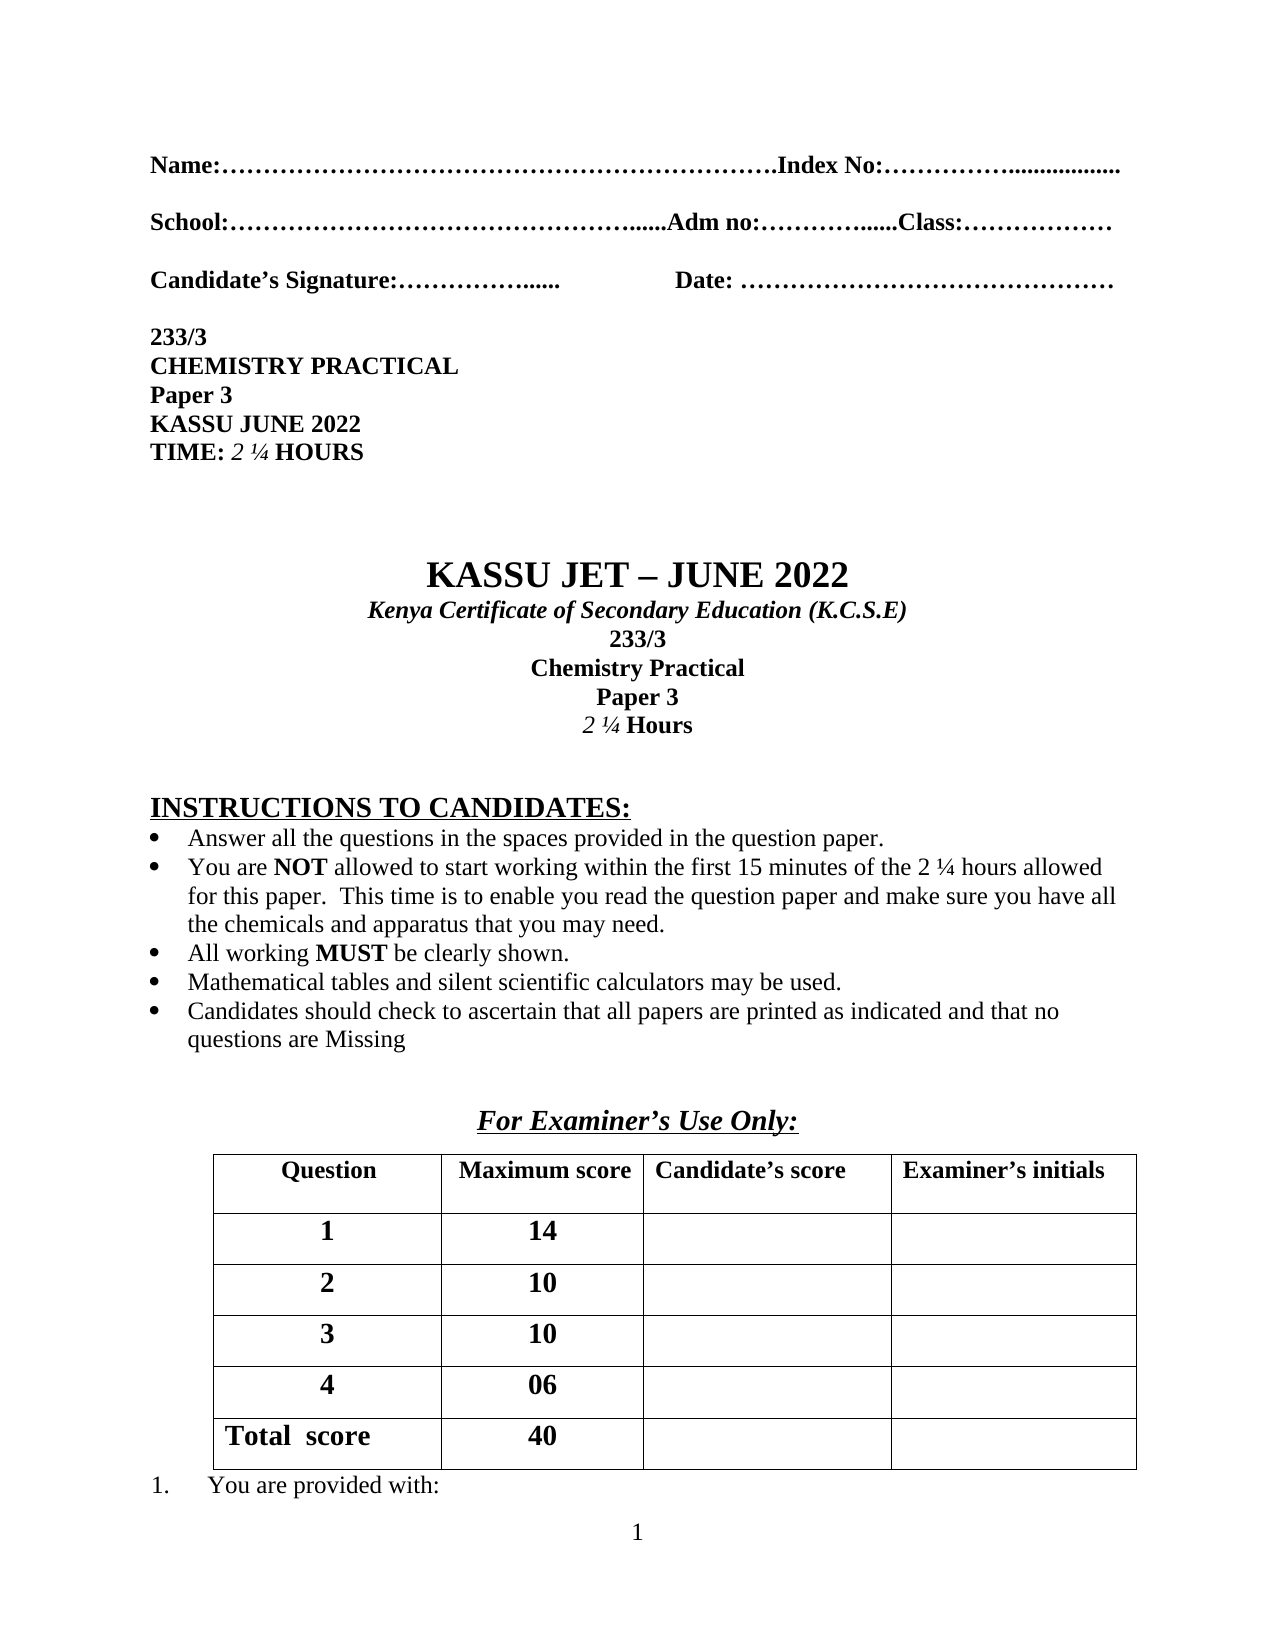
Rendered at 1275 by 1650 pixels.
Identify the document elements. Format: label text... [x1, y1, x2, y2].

table_cell [644, 1214, 891, 1264]
table_cell [644, 1367, 891, 1417]
list All working MUST be clearly shown. [150, 938, 1125, 967]
table_header Candidate’s score [644, 1155, 891, 1212]
table_cell 4 [214, 1367, 441, 1417]
table_cell 40 [442, 1419, 643, 1469]
table_cell 3 [214, 1316, 441, 1366]
text KASSU JET – JUNE 2022 [150, 552, 1125, 596]
list Answer all the questions in the spaces provided in the question paper. [150, 823, 1125, 852]
text School:…………………………………………......Adm no:…………......Class:……………… [150, 207, 1125, 236]
text For Examiner’s Use Only: [150, 1103, 1125, 1137]
table_header Examiner’s initials [892, 1155, 1136, 1212]
text Paper 3 [150, 380, 1125, 409]
list You are provided with: [151, 1470, 1125, 1498]
text 2 ¼ Hours [150, 711, 1125, 739]
table_cell [892, 1367, 1136, 1417]
text Name:………………………………………………………….Index No:…………….................. [150, 150, 1125, 179]
table_cell 06 [442, 1367, 643, 1417]
table_cell [892, 1214, 1136, 1264]
table_cell Total score [214, 1419, 441, 1469]
table_cell 2 [214, 1265, 441, 1315]
table_header Maximum score [442, 1155, 643, 1212]
table_cell [644, 1419, 891, 1469]
table_cell 14 [442, 1214, 643, 1264]
list Candidates should check to ascertain that all papers are printed as indicated and that no questions are Missing [150, 996, 1125, 1053]
list Mathematical tables and silent scientific calculators may be used. [150, 967, 1125, 996]
text Candidate’s Signature:……………...... Date: ……………………………………… [150, 265, 1125, 294]
text Kenya Certificate of Secondary Education (K.C.S.E) [150, 596, 1125, 624]
table_cell [892, 1316, 1136, 1366]
table_header Question [214, 1155, 441, 1212]
text Chemistry Practical [150, 653, 1125, 682]
text CHEMISTRY PRACTICAL [150, 351, 1125, 380]
list You are NOT allowed to start working within the first 15 minutes of the 2 ¼ hours allowed for this paper. This time is to enable you read the question paper and make sure you have all the chemicals and apparatus that you may need. [150, 852, 1125, 938]
table_cell [644, 1265, 891, 1315]
table_cell 10 [442, 1316, 643, 1366]
text KASSU JUNE 2022 [150, 409, 1125, 437]
table_cell 10 [442, 1265, 643, 1315]
text INSTRUCTIONS TO CANDIDATES: [150, 790, 1125, 823]
text TIME: 2 ¼ HOURS [150, 437, 1125, 466]
table_cell [892, 1419, 1136, 1469]
text 233/3 [150, 322, 1125, 351]
table_cell [644, 1316, 891, 1366]
text Paper 3 [150, 682, 1125, 711]
table_cell [892, 1265, 1136, 1315]
table_cell 1 [214, 1214, 441, 1264]
text 233/3 [150, 624, 1125, 653]
